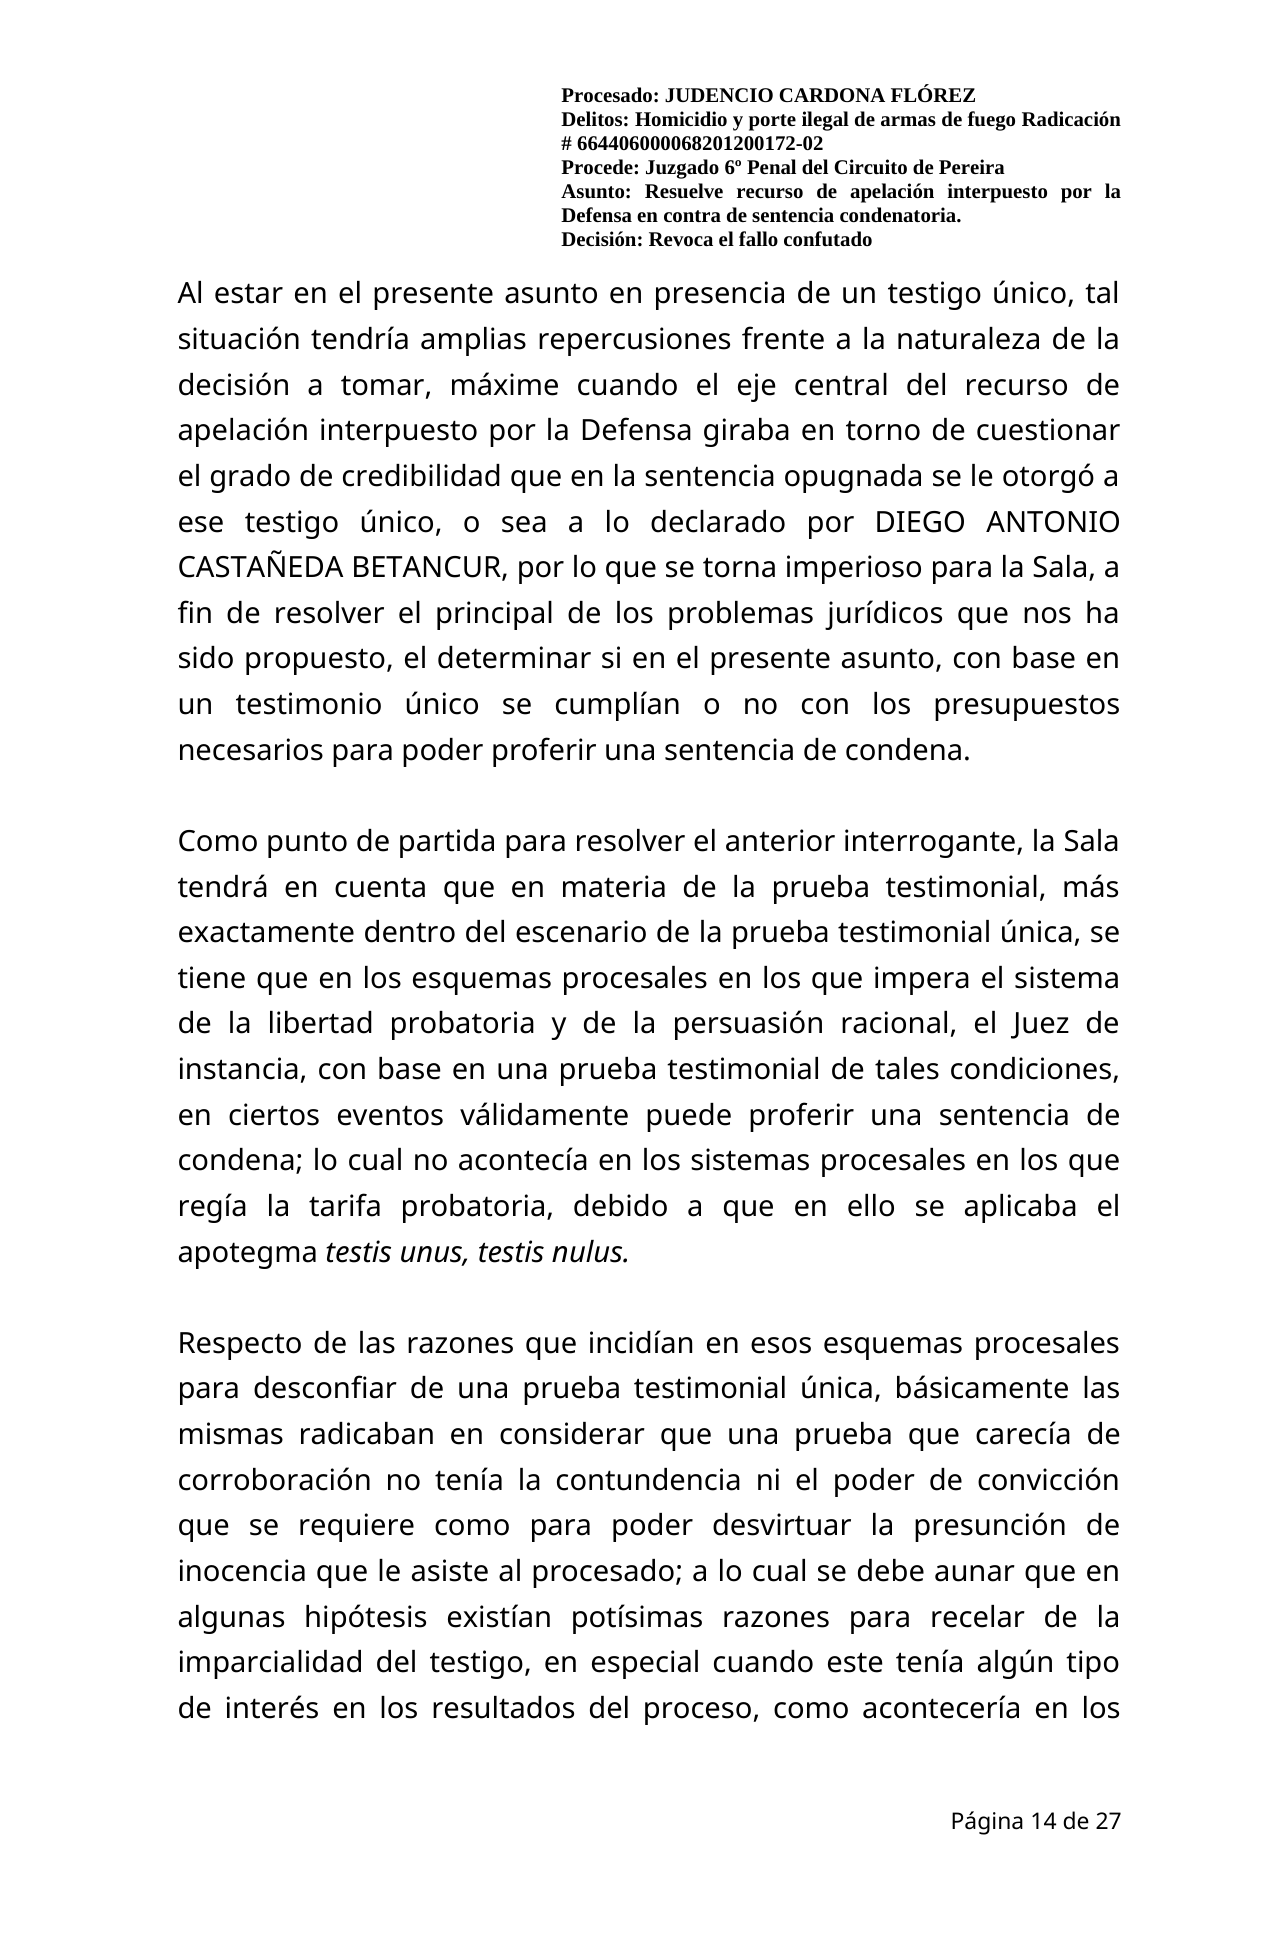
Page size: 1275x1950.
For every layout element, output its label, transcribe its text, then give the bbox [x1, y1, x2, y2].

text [177, 1322, 1121, 1727]
text Como punto de partida para resolver el anterior interrogante, la Sala tendrá en cuenta que en materia de la prueba testimonial, más exactamente dentro del escenario de la prueba testimonial única, se tiene que en los esquemas procesales en los que impera el sistema de la libertad probatoria y de la persuasión racional, el Juez de instancia, con base en una prueba testimonial de tales condiciones, en ciertos eventos válidamente puede proferir una sentencia de condena; lo cual no acontecía en los sistemas procesales en los que regía la tarifa probatoria, debido a que en ello se aplicaba el apotegma testis unus, testis nulus. [177, 820, 1121, 1271]
text Al estar en el presente asunto en presencia de un testigo único, tal situación tendría amplias repercusiones frente a la naturaleza de la decisión a tomar, máxime cuando el eje central del recurso de apelación interpuesto por la Defensa giraba en torno de cuestionar el grado de credibilidad que en la sentencia opugnada se le otorgó a ese testigo único, o sea a lo declarado por DIEGO ANTONIO CASTAÑEDA BETANCUR, por lo que se torna imperioso para la Sala, a fin de resolver el principal de los problemas jurídicos que nos ha sido propuesto, el determinar si en el presente asunto, con base en un testimonio único se cumplían o no con los presupuestos necesarios para poder proferir una sentencia de condena. [177, 273, 1121, 769]
